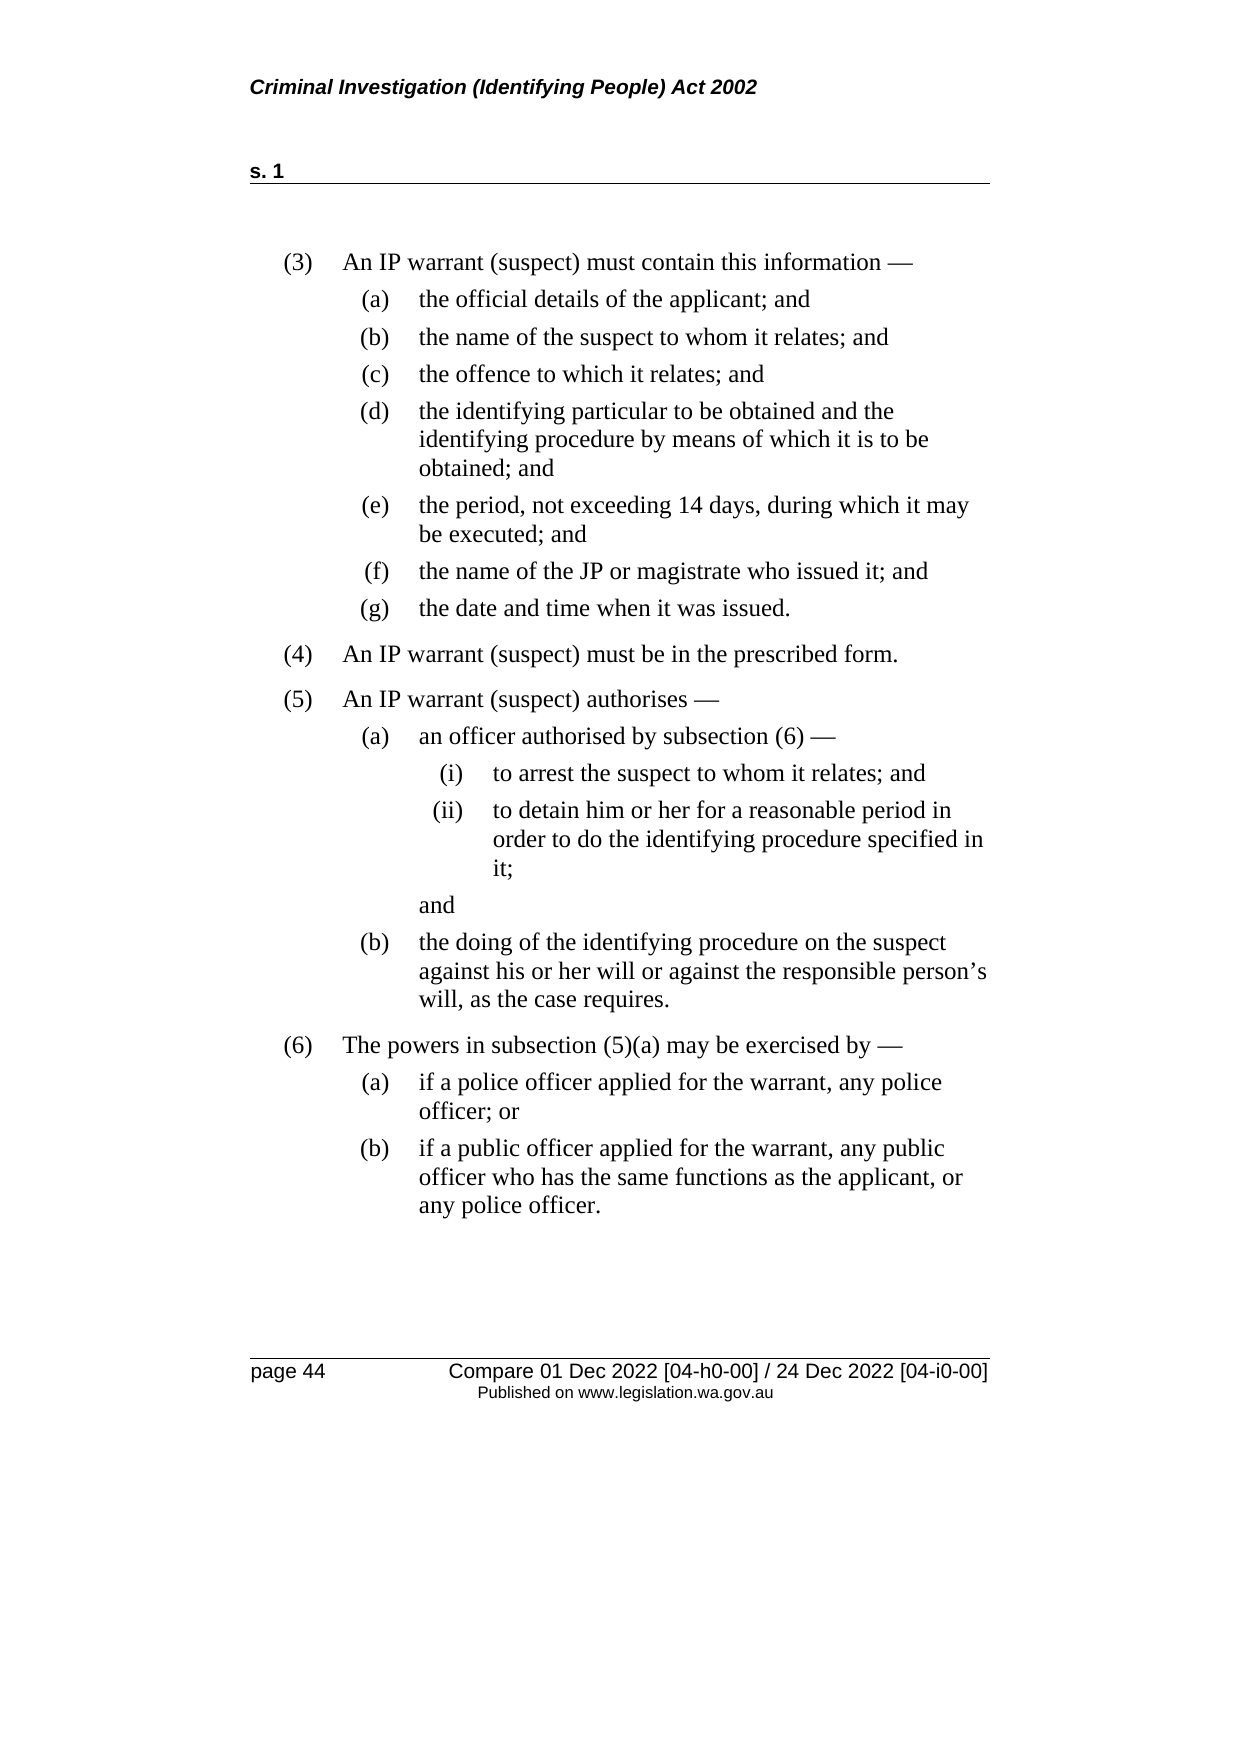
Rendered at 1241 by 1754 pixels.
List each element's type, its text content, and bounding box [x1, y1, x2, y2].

text (i) to arrest the suspect to whom it relates; and [250, 758, 990, 787]
text (4) An IP warrant (suspect) must be in the prescribed form. [250, 639, 990, 667]
text (g) the date and time when it was issued. [250, 593, 990, 622]
text (b) if a public officer applied for the warrant, any public officer who has the same functions as the applicant, or any police officer. [250, 1133, 990, 1219]
text (3) An IP warrant (suspect) must contain this information — [250, 247, 990, 276]
text and [250, 890, 990, 919]
text (a) the official details of the applicant; and [250, 284, 990, 313]
text (f) the name of the JP or magistrate who issued it; and [250, 556, 990, 585]
text (b) the name of the suspect to whom it relates; and [250, 322, 990, 350]
text (b) the doing of the identifying procedure on the suspect against his or her will or against the responsible person’s will, as the case requires. [250, 927, 990, 1013]
text (a) if a police officer applied for the warrant, any police officer; or [250, 1067, 990, 1124]
text (a) an officer authorised by subsection (6) — [250, 721, 990, 750]
text (c) the offence to which it relates; and [250, 359, 990, 387]
text (ii) to detain him or her for a reasonable period in order to do the identifying procedure specified in it; [250, 795, 990, 882]
text (5) An IP warrant (suspect) authorises — [250, 684, 990, 713]
text (d) the identifying particular to be obtained and the identifying procedure by means of which it is to be obtained; and [250, 396, 990, 482]
text (e) the period, not exceeding 14 days, during which it may be executed; and [250, 490, 990, 548]
text (6) The powers in subsection (5)(a) may be exercised by — [250, 1030, 990, 1059]
